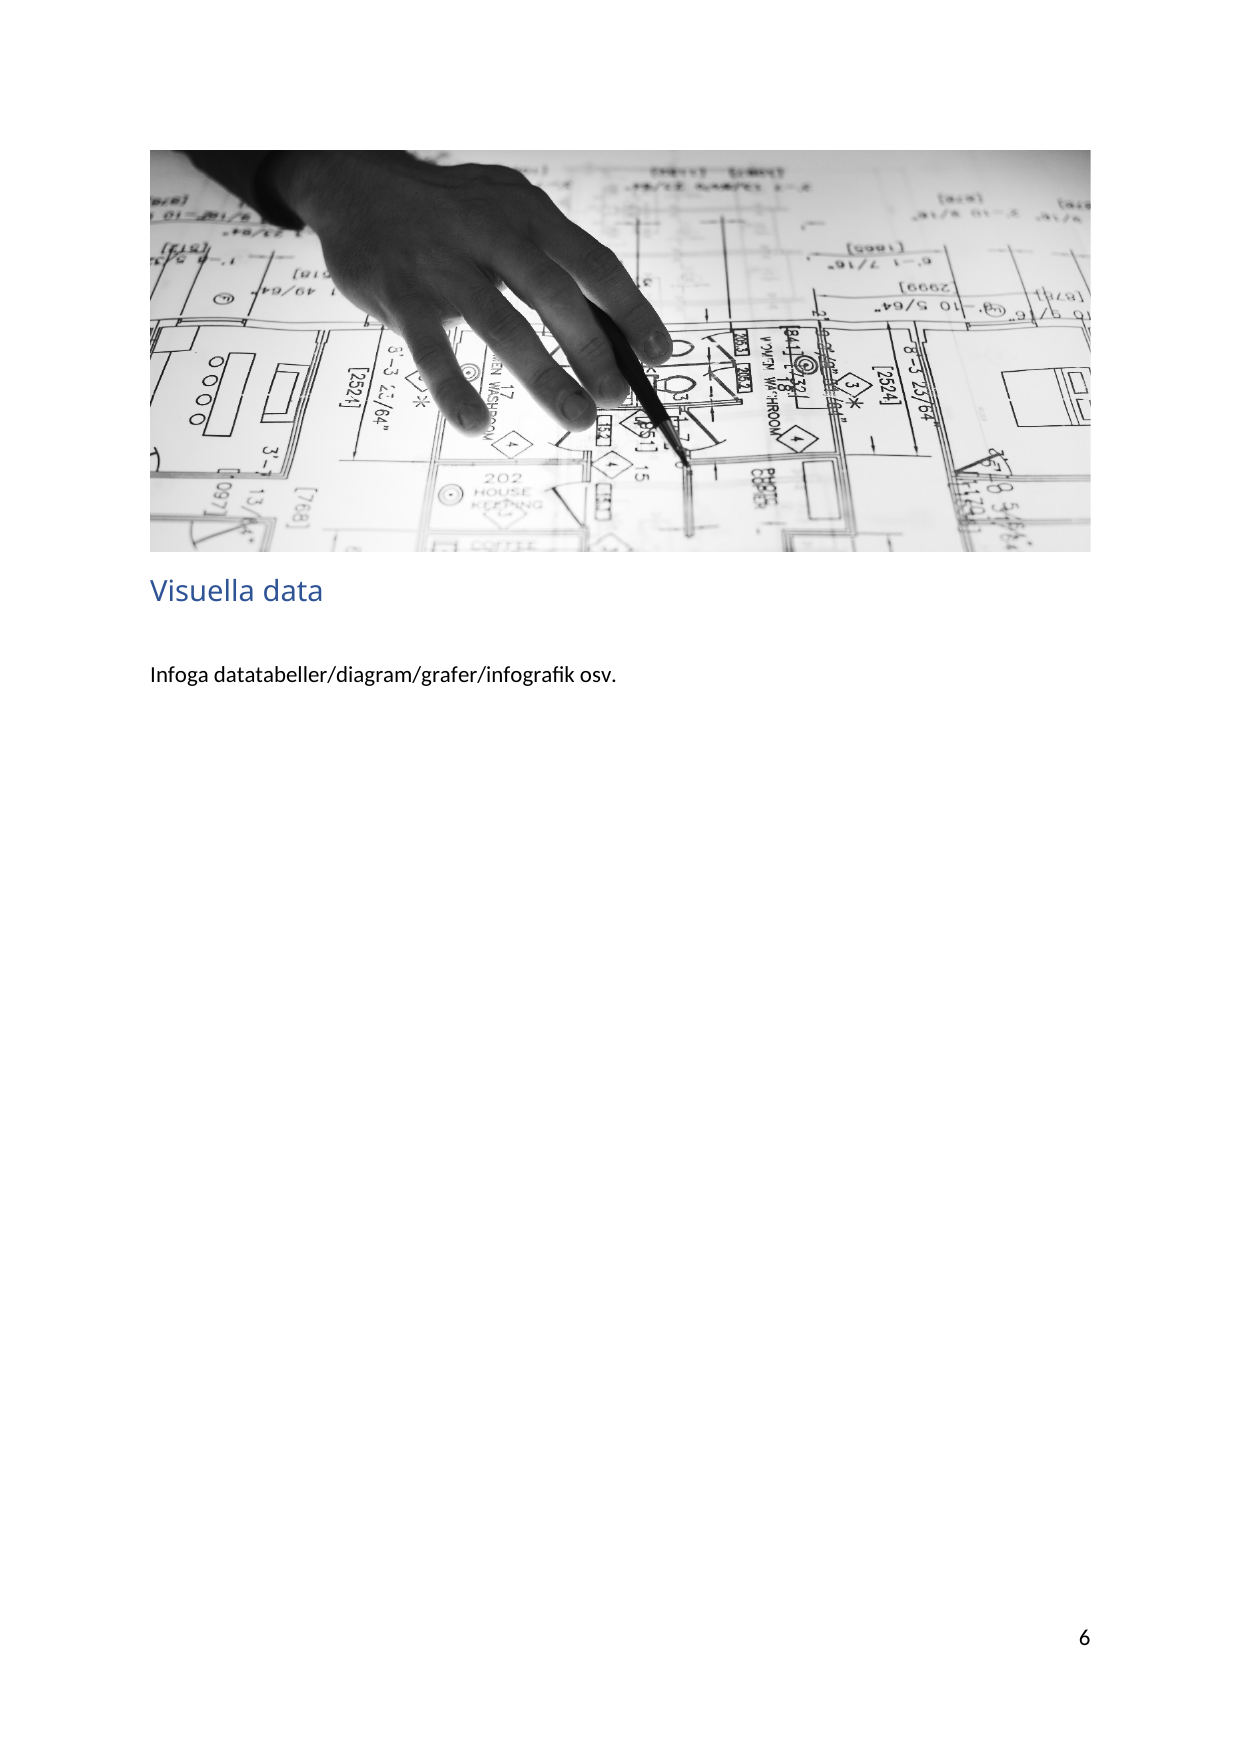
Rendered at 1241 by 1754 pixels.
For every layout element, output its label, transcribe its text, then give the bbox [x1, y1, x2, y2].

picture [150, 150, 1091, 552]
text Infoga datatabeller/diagram/grafer/infografik osv. [150, 660, 1090, 688]
subtitle Visuella data [150, 570, 1090, 610]
